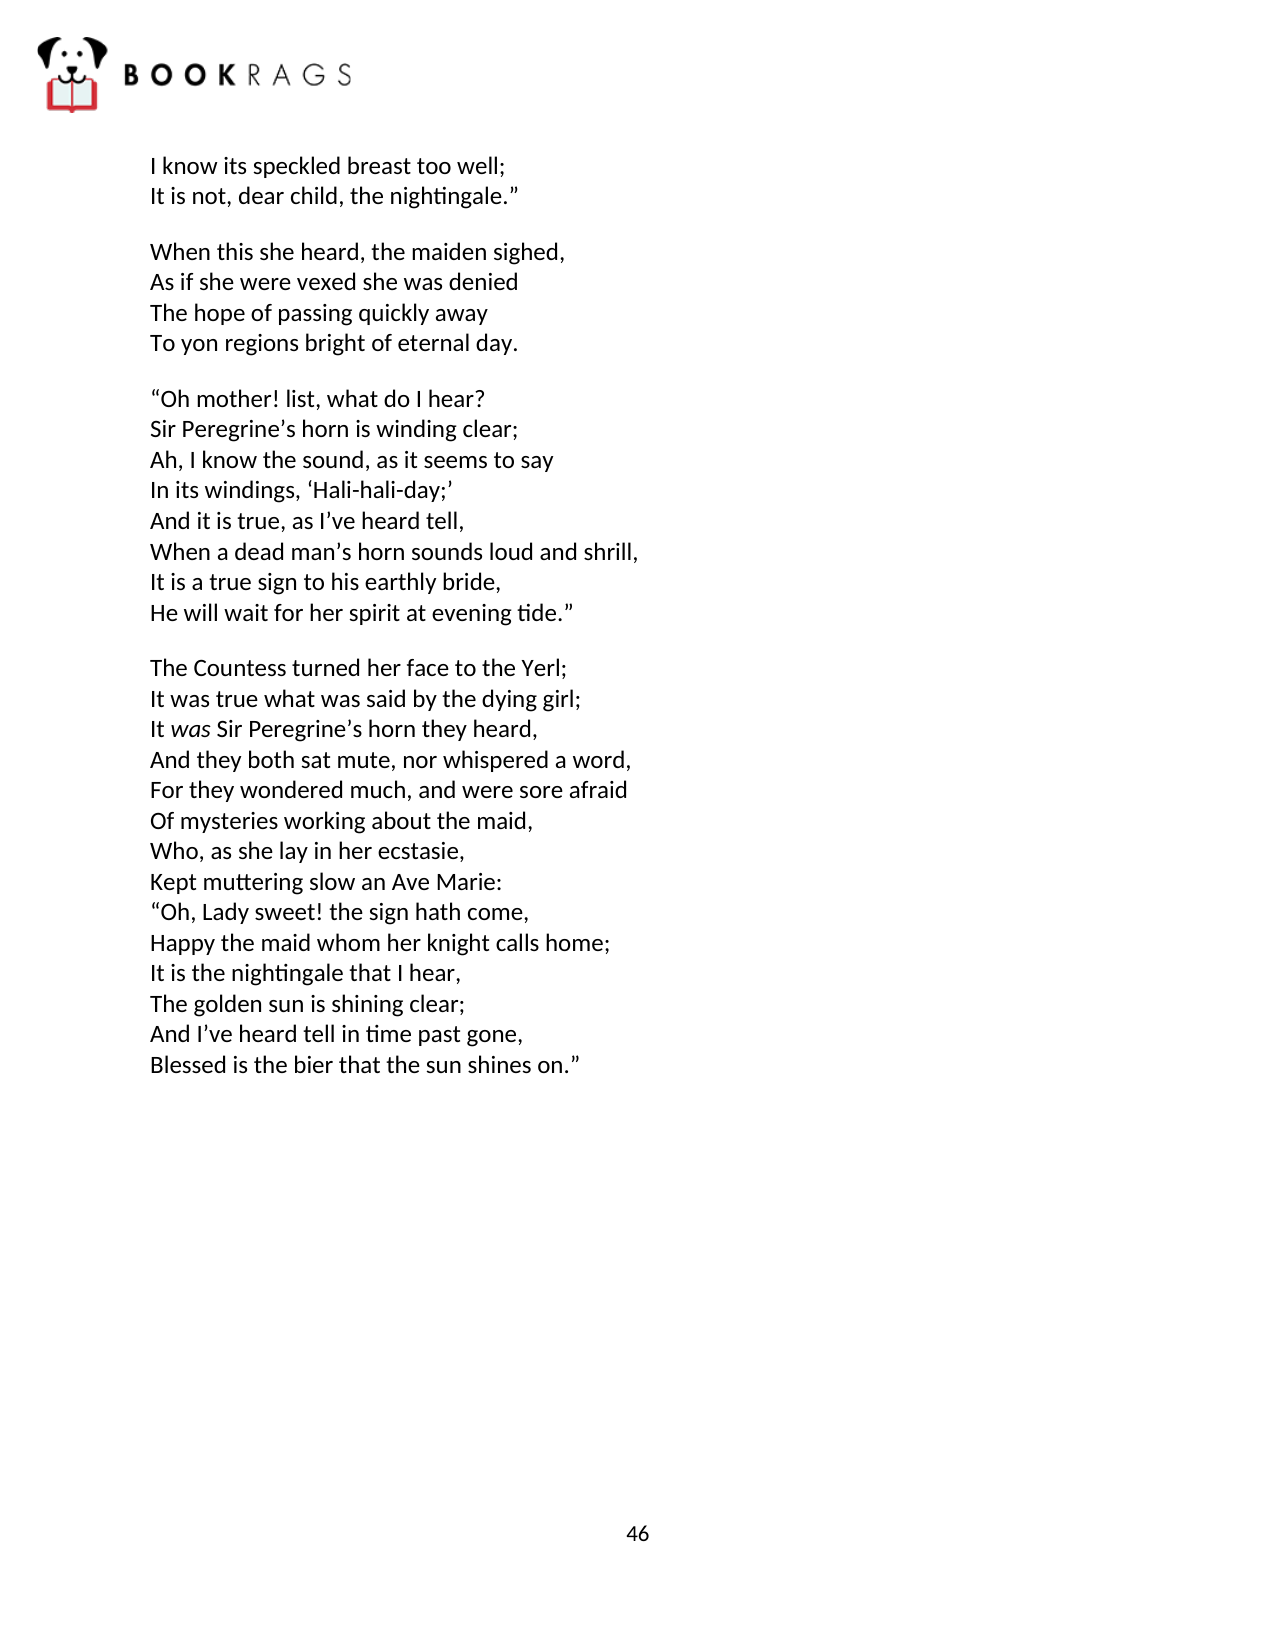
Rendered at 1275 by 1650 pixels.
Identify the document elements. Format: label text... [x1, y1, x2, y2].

text When this she heard, the maiden sighed, As if she were vexed she was denied The hope of passing quickly away To yon regions bright of eternal day. [150, 236, 1125, 358]
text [150, 150, 1125, 211]
picture [37, 37, 351, 113]
text “Oh mother! list, what do I hear? Sir Peregrine’s horn is winding clear; Ah, I know the sound, as it seems to say In its windings, ‘Hali-hali-day;’ And it is true, as I’ve heard tell, When a dead man’s horn sounds loud and shrill, It is a true sign to his earthly bride, He will wait for her spirit at evening tide.” [150, 383, 1125, 627]
text The Countess turned her face to the Yerl; It was true what was said by the dying girl; It was Sir Peregrine’s horn they heard, And they both sat mute, nor whispered a word, For they wondered much, and were sore afraid Of mysteries working about the maid, Who, as she lay in her ecstasie, Kept muttering slow an Ave Marie: “Oh, Lady sweet! the sign hath come, Happy the maid whom her knight calls home; It is the nightingale that I hear, The golden sun is shining clear; And I’ve heard tell in time past gone, Blessed is the bier that the sun shines on.” [150, 652, 1125, 1079]
